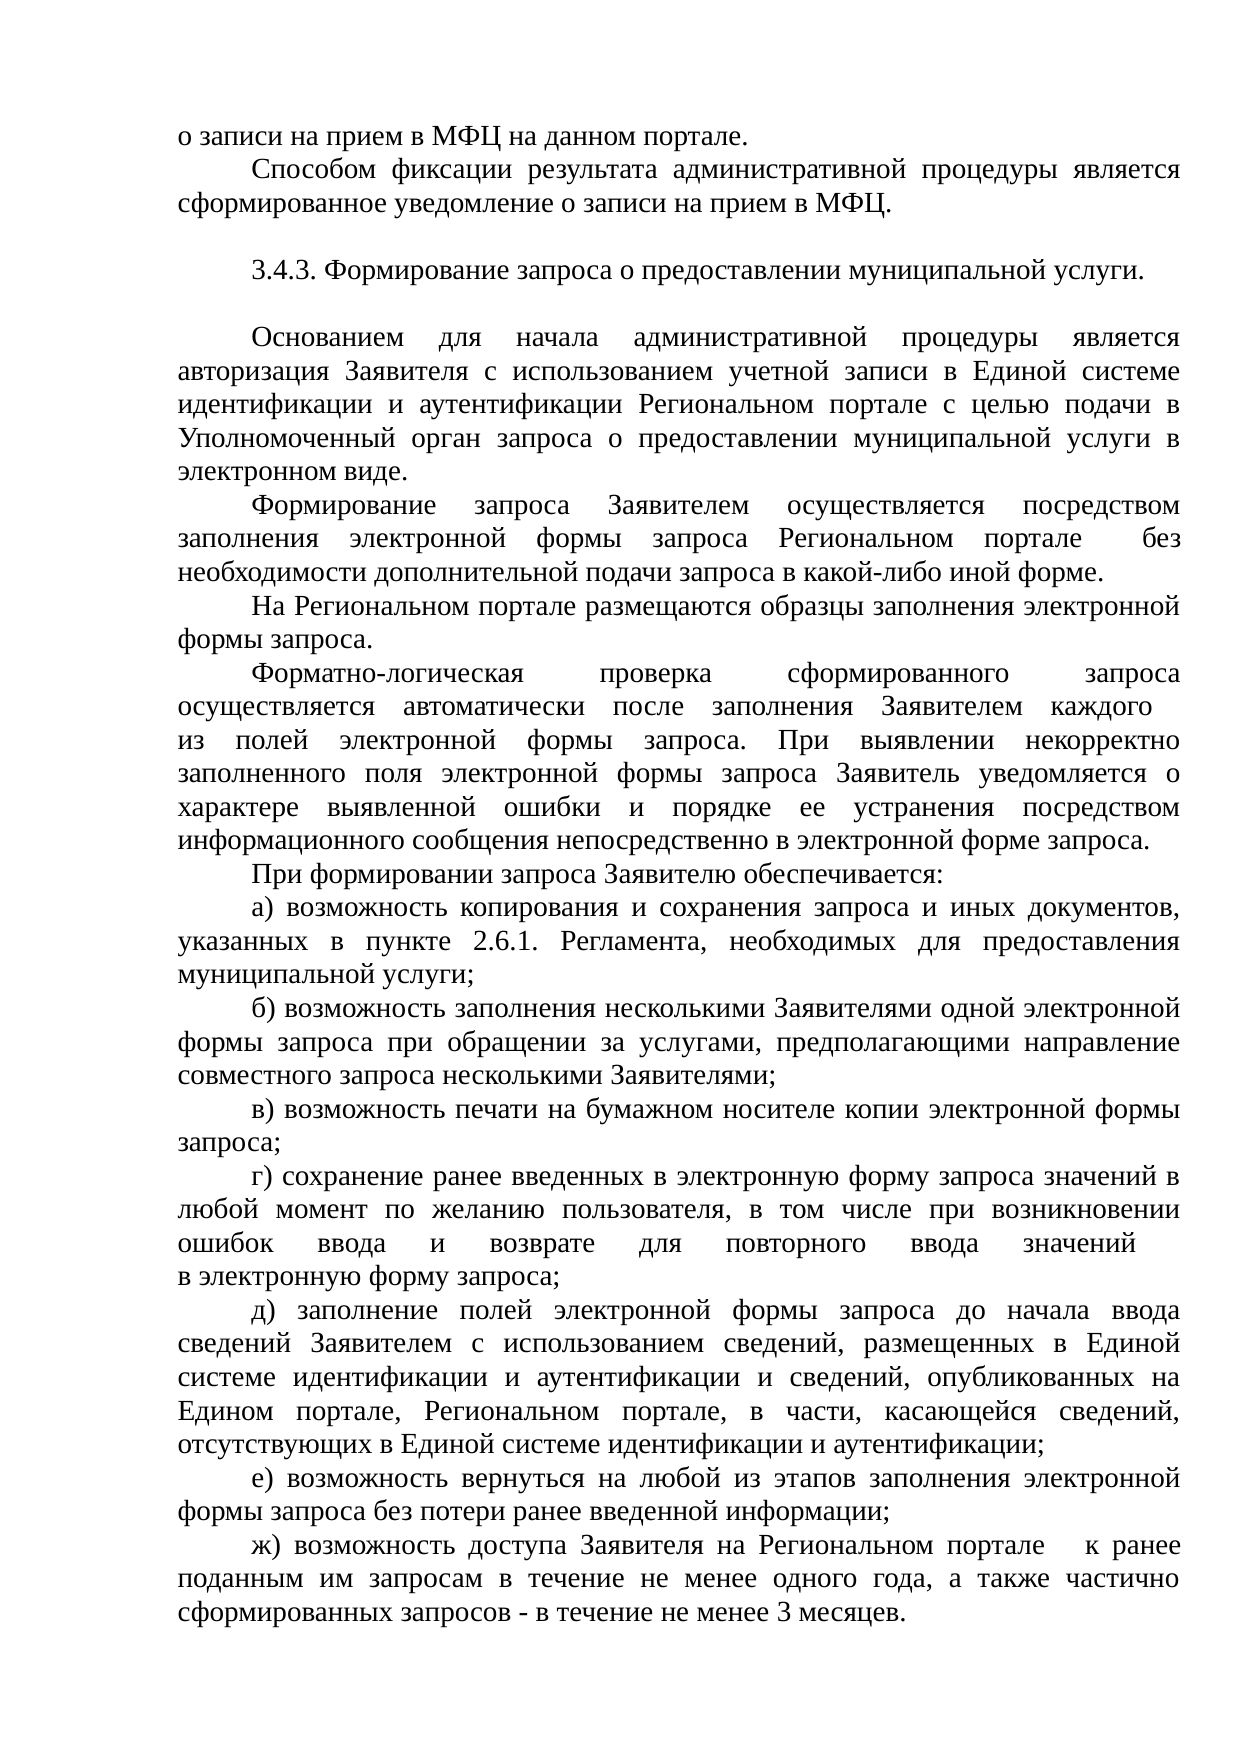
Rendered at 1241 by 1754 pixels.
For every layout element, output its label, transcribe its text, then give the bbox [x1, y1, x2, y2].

text На Региональном портале размещаются образцы заполнения электронной формы запроса. [177, 588, 1181, 655]
text ж) возможность доступа Заявителя на Региональном портале к ранее поданным им запросам в течение не менее одного года, а также частично сформированных запросов - в течение не менее 3 месяцев. [177, 1527, 1181, 1627]
text Основанием для начала административной процедуры является авторизация Заявителя с использованием учетной записи в Единой системе идентификации и аутентификации Региональном портале с целью подачи в Уполномоченный орган запроса о предоставлении муниципальной услуги в электронном виде. [177, 319, 1181, 487]
text г) сохранение ранее введенных в электронную форму запроса значений в любой момент по желанию пользователя, в том числе при возникновении ошибок ввода и возврате для повторного ввода значений в электронную форму запроса; [177, 1158, 1181, 1292]
text 3.4.3. Формирование запроса о предоставлении муниципальной услуги. [177, 252, 1181, 286]
text б) возможность заполнения несколькими Заявителями одной электронной формы запроса при обращении за услугами, предполагающими направление совместного запроса несколькими Заявителями; [177, 990, 1181, 1091]
text Способом фиксации результата административной процедуры является сформированное уведомление о записи на прием в МФЦ. [177, 152, 1181, 219]
text в) возможность печати на бумажном носителе копии электронной формы запроса; [177, 1091, 1181, 1158]
text Форматно-логическая проверка сформированного запроса осуществляется автоматически после заполнения Заявителем каждого из полей электронной формы запроса. При выявлении некорректно заполненного поля электронной формы запроса Заявитель уведомляется о характере выявленной ошибки и порядке ее устранения посредством информационного сообщения непосредственно в электронной форме запроса. [177, 655, 1181, 856]
text е) возможность вернуться на любой из этапов заполнения электронной формы запроса без потери ранее введенной информации; [177, 1460, 1181, 1527]
text Формирование запроса Заявителем осуществляется посредством заполнения электронной формы запроса Региональном портале без необходимости дополнительной подачи запроса в какой-либо иной форме. [177, 487, 1181, 588]
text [177, 118, 1181, 152]
text При формировании запроса Заявителю обеспечивается: [177, 856, 1181, 889]
text а) возможность копирования и сохранения запроса и иных документов, указанных в пункте 2.6.1. Регламента, необходимых для предоставления муниципальной услуги; [177, 889, 1181, 990]
text д) заполнение полей электронной формы запроса до начала ввода сведений Заявителем с использованием сведений, размещенных в Единой системе идентификации и аутентификации и сведений, опубликованных на Едином портале, Региональном портале, в части, касающейся сведений, отсутствующих в Единой системе идентификации и аутентификации; [177, 1292, 1181, 1460]
